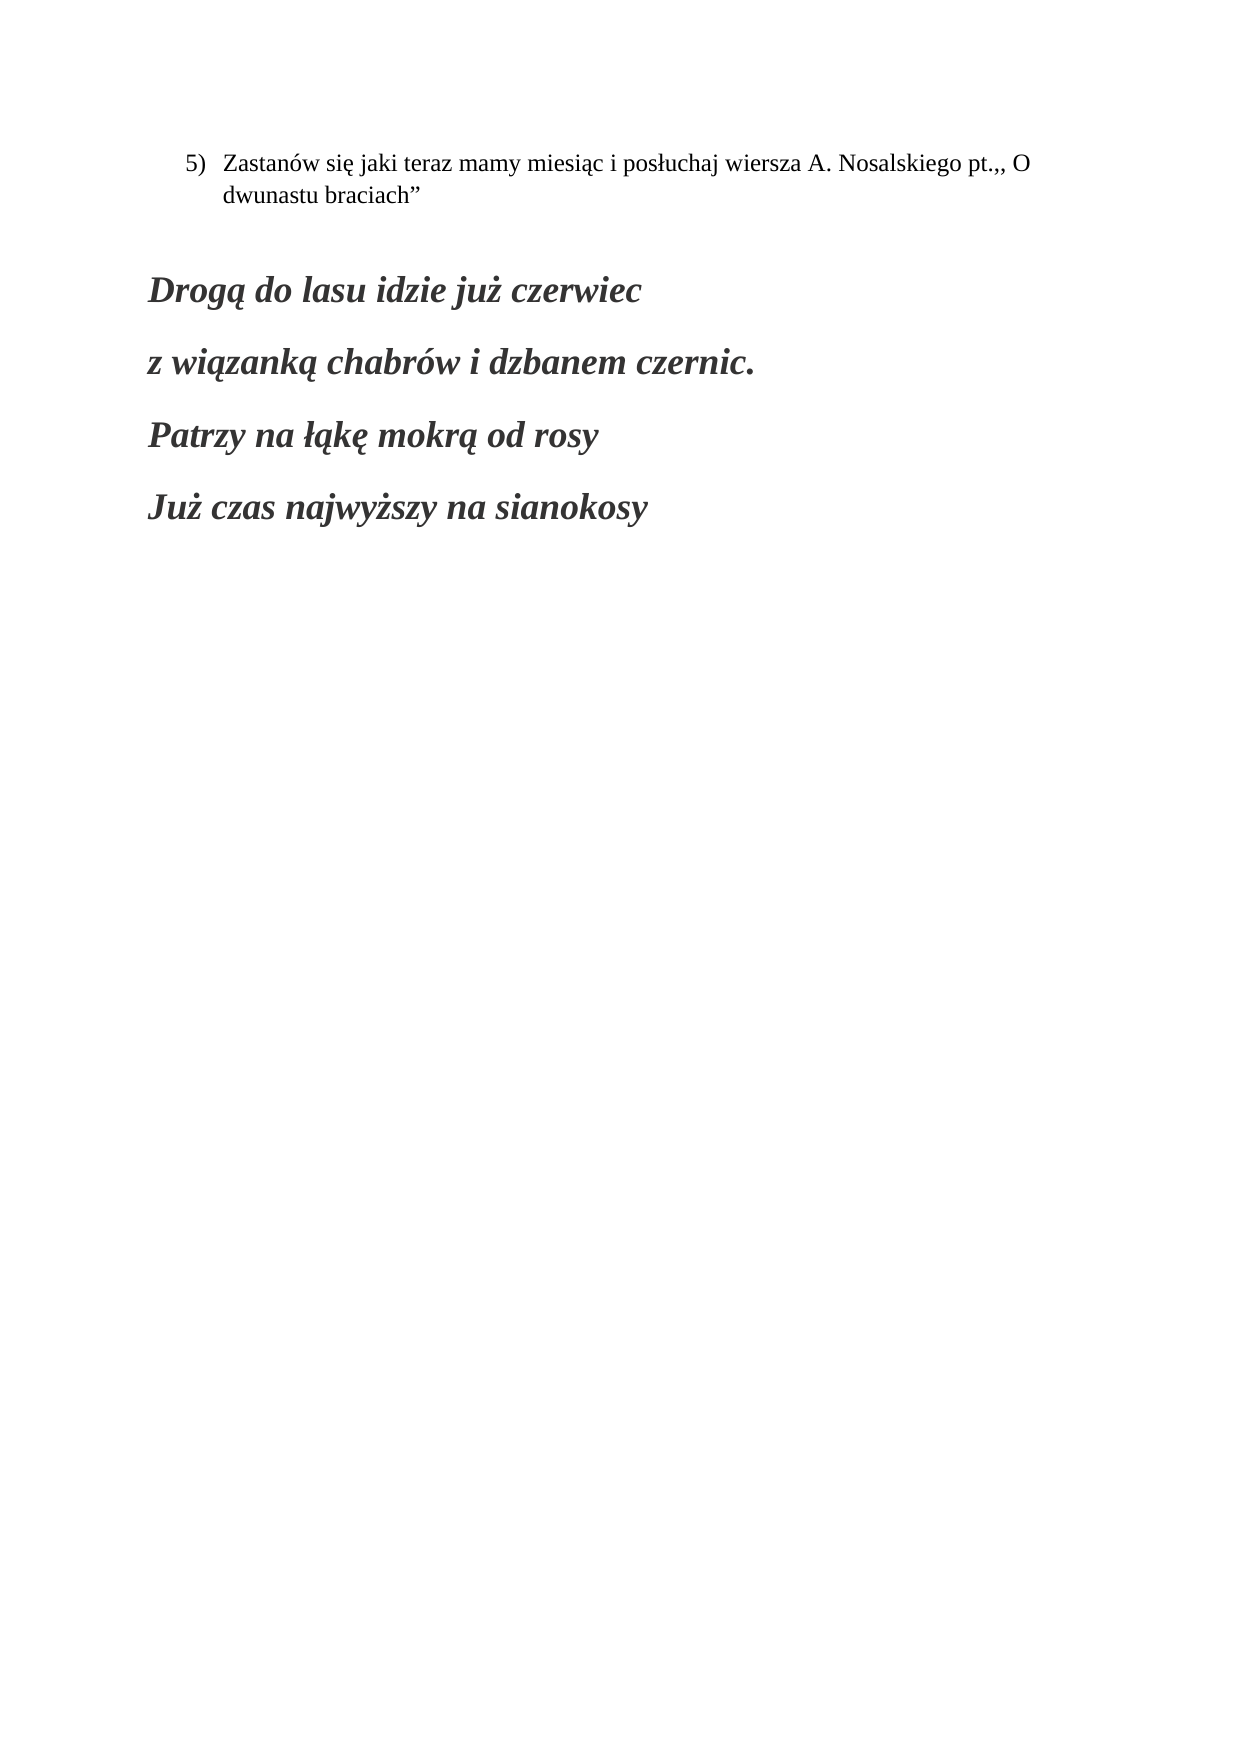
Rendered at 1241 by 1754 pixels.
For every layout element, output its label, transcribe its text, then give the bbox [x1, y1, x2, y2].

list Zastanów się jaki teraz mamy miesiąc i posłuchaj wiersza A. Nosalskiego pt.,, O dwunastu braciach” [185, 148, 1093, 209]
text Patrzy na łąkę mokrą od rosy [148, 412, 1093, 455]
text Już czas najwyższy na sianokosy [148, 484, 1093, 527]
text z wiązanką chabrów i dzbanem czernic. [148, 340, 1093, 383]
text Drogą do lasu idzie już czerwiec [148, 267, 1093, 311]
